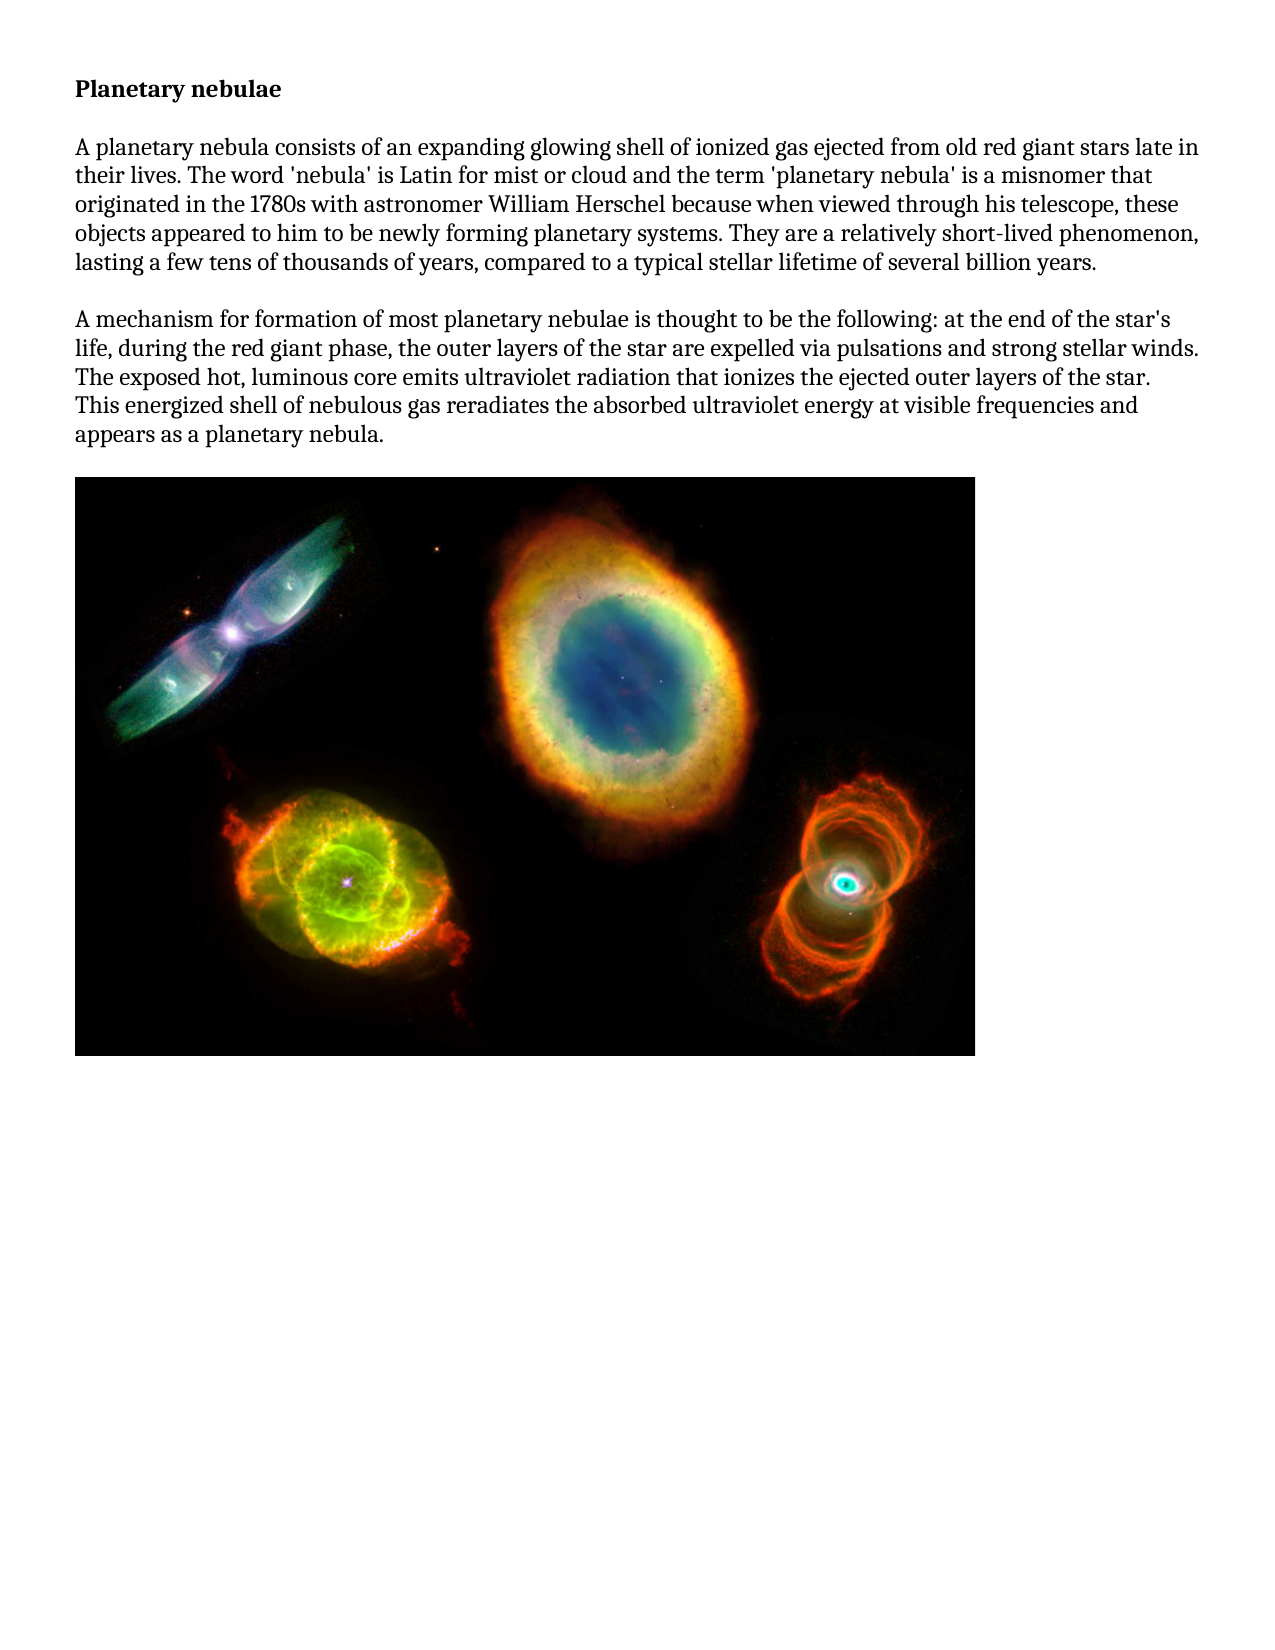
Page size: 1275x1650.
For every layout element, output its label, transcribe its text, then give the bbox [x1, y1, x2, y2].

text A mechanism for formation of most planetary nebulae is thought to be the following: at the end of the star's life, during the red giant phase, the outer layers of the star are expelled via pulsations and strong stellar winds. The exposed hot, luminous core emits ultraviolet radiation that ionizes the ejected outer layers of the star. This energized shell of nebulous gas reradiates the absorbed ultraviolet energy at visible frequencies and appears as a planetary nebula. [75, 305, 1200, 449]
picture [75, 477, 976, 1056]
text Planetary nebulae [75, 75, 1200, 104]
text A planetary nebula consists of an expanding glowing shell of ionized gas ejected from old red giant stars late in their lives. The word 'nebula' is Latin for mist or cloud and the term 'planetary nebula' is a misnomer that originated in the 1780s with astronomer William Herschel because when viewed through his telescope, these objects appeared to him to be newly forming planetary systems. They are a relatively short-lived phenomenon, lasting a few tens of thousands of years, compared to a typical stellar lifetime of several billion years. [75, 132, 1200, 276]
